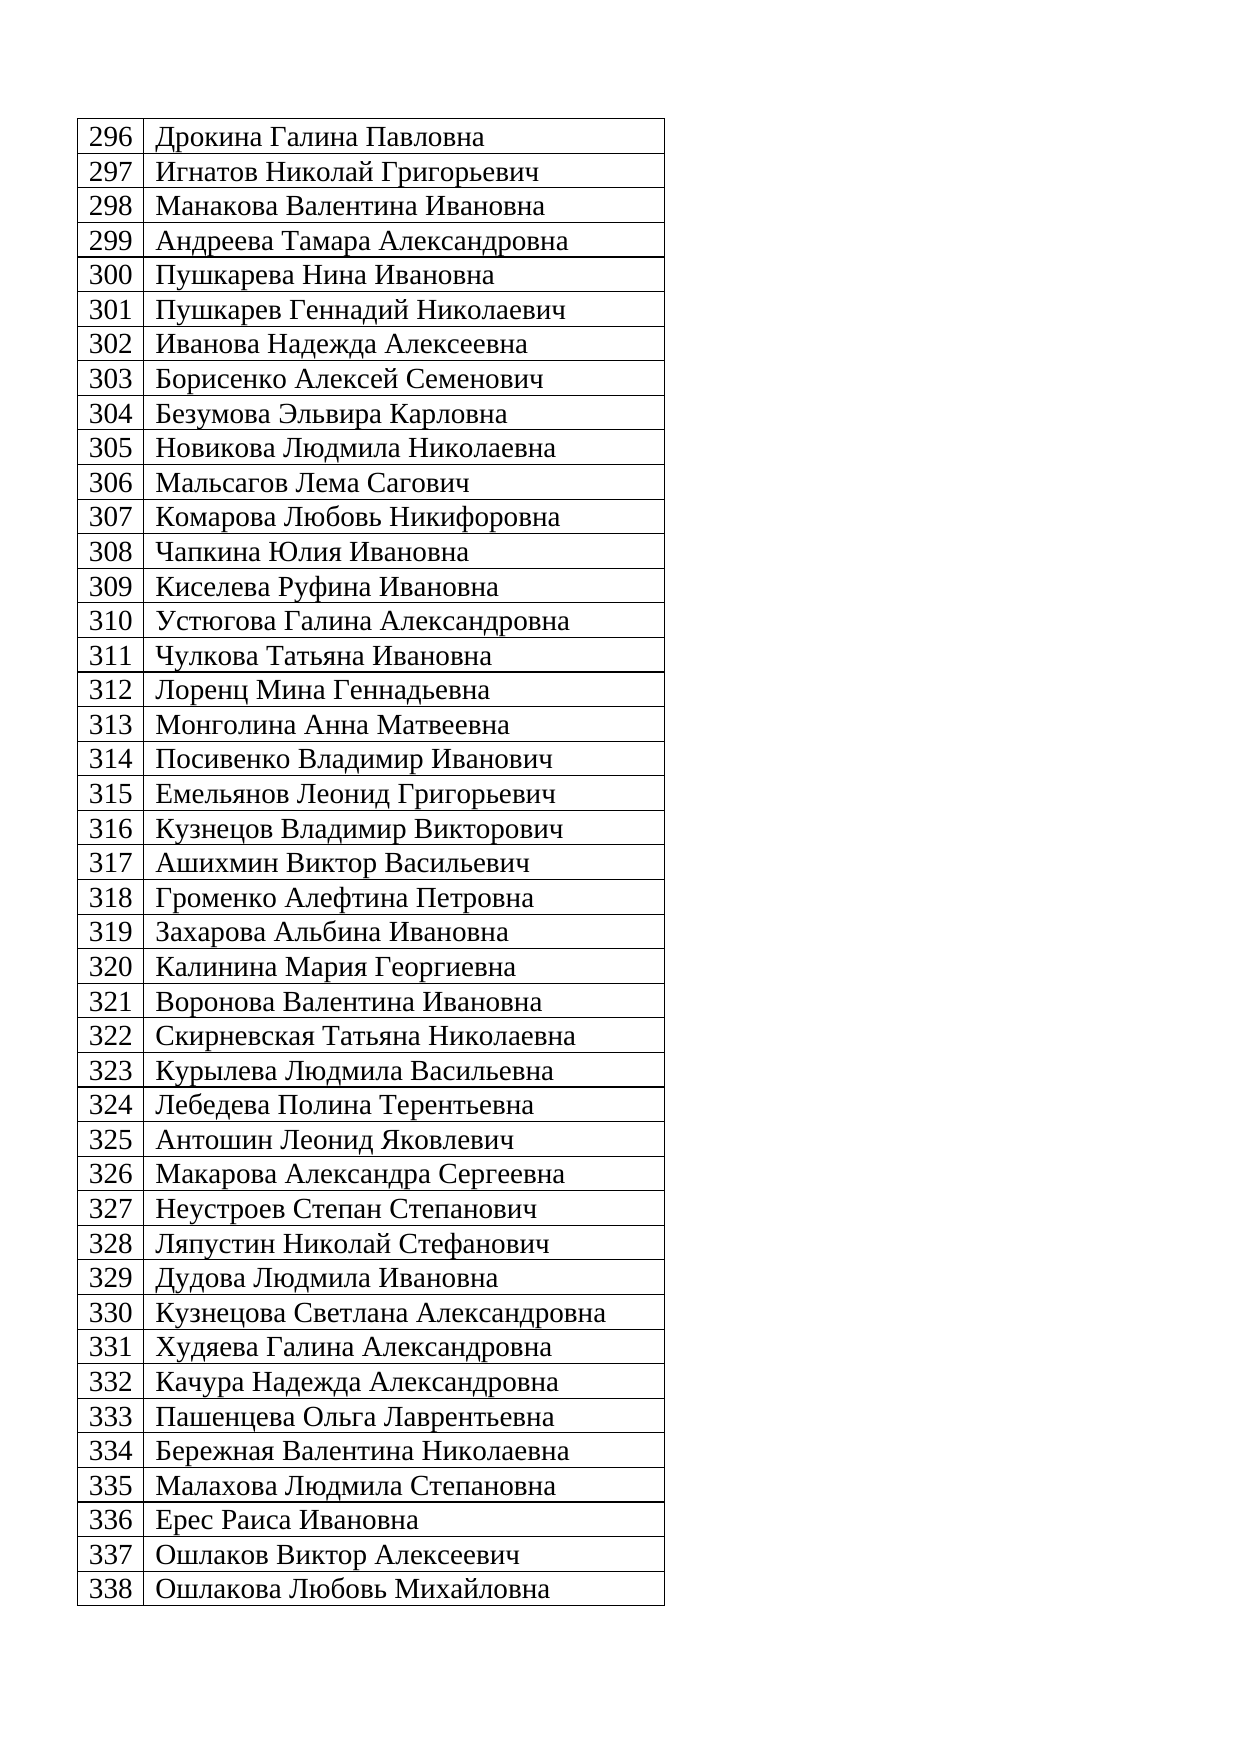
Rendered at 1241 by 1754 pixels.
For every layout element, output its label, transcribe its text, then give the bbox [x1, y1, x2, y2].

table_cell Воронова Валентина Ивановна [144, 984, 664, 1017]
table_cell Ерес Раиса Ивановна [144, 1503, 664, 1536]
table_cell 298 [78, 188, 143, 222]
table_cell 317 [78, 845, 143, 879]
table_cell 331 [78, 1330, 143, 1363]
table_cell Громенко Алефтина Петровна [144, 880, 664, 913]
table_cell Ляпустин Николай Стефанович [144, 1226, 664, 1259]
table_cell 302 [78, 327, 143, 360]
table_cell Неустроев Степан Степанович [144, 1191, 664, 1225]
table_cell 330 [78, 1295, 143, 1328]
table_cell 303 [78, 361, 143, 395]
table_cell 325 [78, 1122, 143, 1156]
table_cell 301 [78, 292, 143, 326]
table_cell Игнатов Николай Григорьевич [144, 154, 664, 187]
table_cell Качура Надежда Александровна [144, 1364, 664, 1398]
table_cell 320 [78, 949, 143, 983]
table_cell 319 [78, 915, 143, 948]
table_cell Киселева Руфина Ивановна [144, 569, 664, 602]
table_cell 308 [78, 534, 143, 568]
table_cell 297 [78, 154, 143, 187]
table_cell 311 [78, 638, 143, 671]
table_cell 333 [78, 1399, 143, 1432]
table_cell Захарова Альбина Ивановна [144, 915, 664, 948]
table_cell 296 [78, 119, 143, 153]
table_cell Малахова Людмила Степановна [144, 1468, 664, 1501]
table_cell 306 [78, 465, 143, 498]
table_cell Худяева Галина Александровна [144, 1330, 664, 1363]
table_cell 300 [78, 258, 143, 291]
table_cell 335 [78, 1468, 143, 1501]
table_cell Ошлаков Виктор Алексеевич [144, 1537, 664, 1571]
table_cell Новикова Людмила Николаевна [144, 430, 664, 464]
table_cell Иванова Надежда Алексеевна [144, 327, 664, 360]
table_cell 326 [78, 1157, 143, 1190]
table_cell 318 [78, 880, 143, 913]
table_cell 322 [78, 1018, 143, 1052]
table_cell 328 [78, 1226, 143, 1259]
table_cell Бережная Валентина Николаевна [144, 1433, 664, 1467]
table_cell Скирневская Татьяна Николаевна [144, 1018, 664, 1052]
table_cell Пушкарев Геннадий Николаевич [144, 292, 664, 326]
table_cell 332 [78, 1364, 143, 1398]
table_cell 314 [78, 742, 143, 775]
table_cell Макарова Александра Сергеевна [144, 1157, 664, 1190]
table_cell 312 [78, 673, 143, 706]
table_cell Ашихмин Виктор Васильевич [144, 845, 664, 879]
table_cell Устюгова Галина Александровна [144, 603, 664, 637]
table_cell Борисенко Алексей Семенович [144, 361, 664, 395]
table_cell Безумова Эльвира Карловна [144, 396, 664, 429]
table_cell 305 [78, 430, 143, 464]
table_cell 309 [78, 569, 143, 602]
table_cell 338 [78, 1572, 143, 1605]
table_cell Андреева Тамара Александровна [144, 223, 664, 256]
table_cell 313 [78, 707, 143, 741]
table_cell 304 [78, 396, 143, 429]
table_cell 316 [78, 811, 143, 844]
table_cell Дрокина Галина Павловна [144, 119, 664, 153]
table_cell 307 [78, 500, 143, 533]
table_cell 310 [78, 603, 143, 637]
table_cell 337 [78, 1537, 143, 1571]
table_cell Чулкова Татьяна Ивановна [144, 638, 664, 671]
table_cell 336 [78, 1503, 143, 1536]
table_cell Пашенцева Ольга Лаврентьевна [144, 1399, 664, 1432]
table_cell 334 [78, 1433, 143, 1467]
table_cell Антошин Леонид Яковлевич [144, 1122, 664, 1156]
table_cell 321 [78, 984, 143, 1017]
table_cell Чапкина Юлия Ивановна [144, 534, 664, 568]
table_cell Кузнецова Светлана Александровна [144, 1295, 664, 1328]
table_cell 324 [78, 1088, 143, 1121]
table_cell Лоренц Мина Геннадьевна [144, 673, 664, 706]
table_cell Монголина Анна Матвеевна [144, 707, 664, 741]
table_cell Курылева Людмила Васильевна [144, 1053, 664, 1086]
table_cell Посивенко Владимир Иванович [144, 742, 664, 775]
table_cell Пушкарева Нина Ивановна [144, 258, 664, 291]
table_cell 299 [78, 223, 143, 256]
table_cell 315 [78, 776, 143, 810]
table_cell Калинина Мария Георгиевна [144, 949, 664, 983]
table_cell Лебедева Полина Терентьевна [144, 1088, 664, 1121]
table_cell 327 [78, 1191, 143, 1225]
table_cell Кузнецов Владимир Викторович [144, 811, 664, 844]
table_cell 329 [78, 1260, 143, 1294]
table_cell Манакова Валентина Ивановна [144, 188, 664, 222]
table_cell Мальсагов Лема Сагович [144, 465, 664, 498]
table_cell Емельянов Леонид Григорьевич [144, 776, 664, 810]
table_cell 323 [78, 1053, 143, 1086]
table_cell Ошлакова Любовь Михайловна [144, 1572, 664, 1605]
table_cell Дудова Людмила Ивановна [144, 1260, 664, 1294]
table_cell Комарова Любовь Никифоровна [144, 500, 664, 533]
